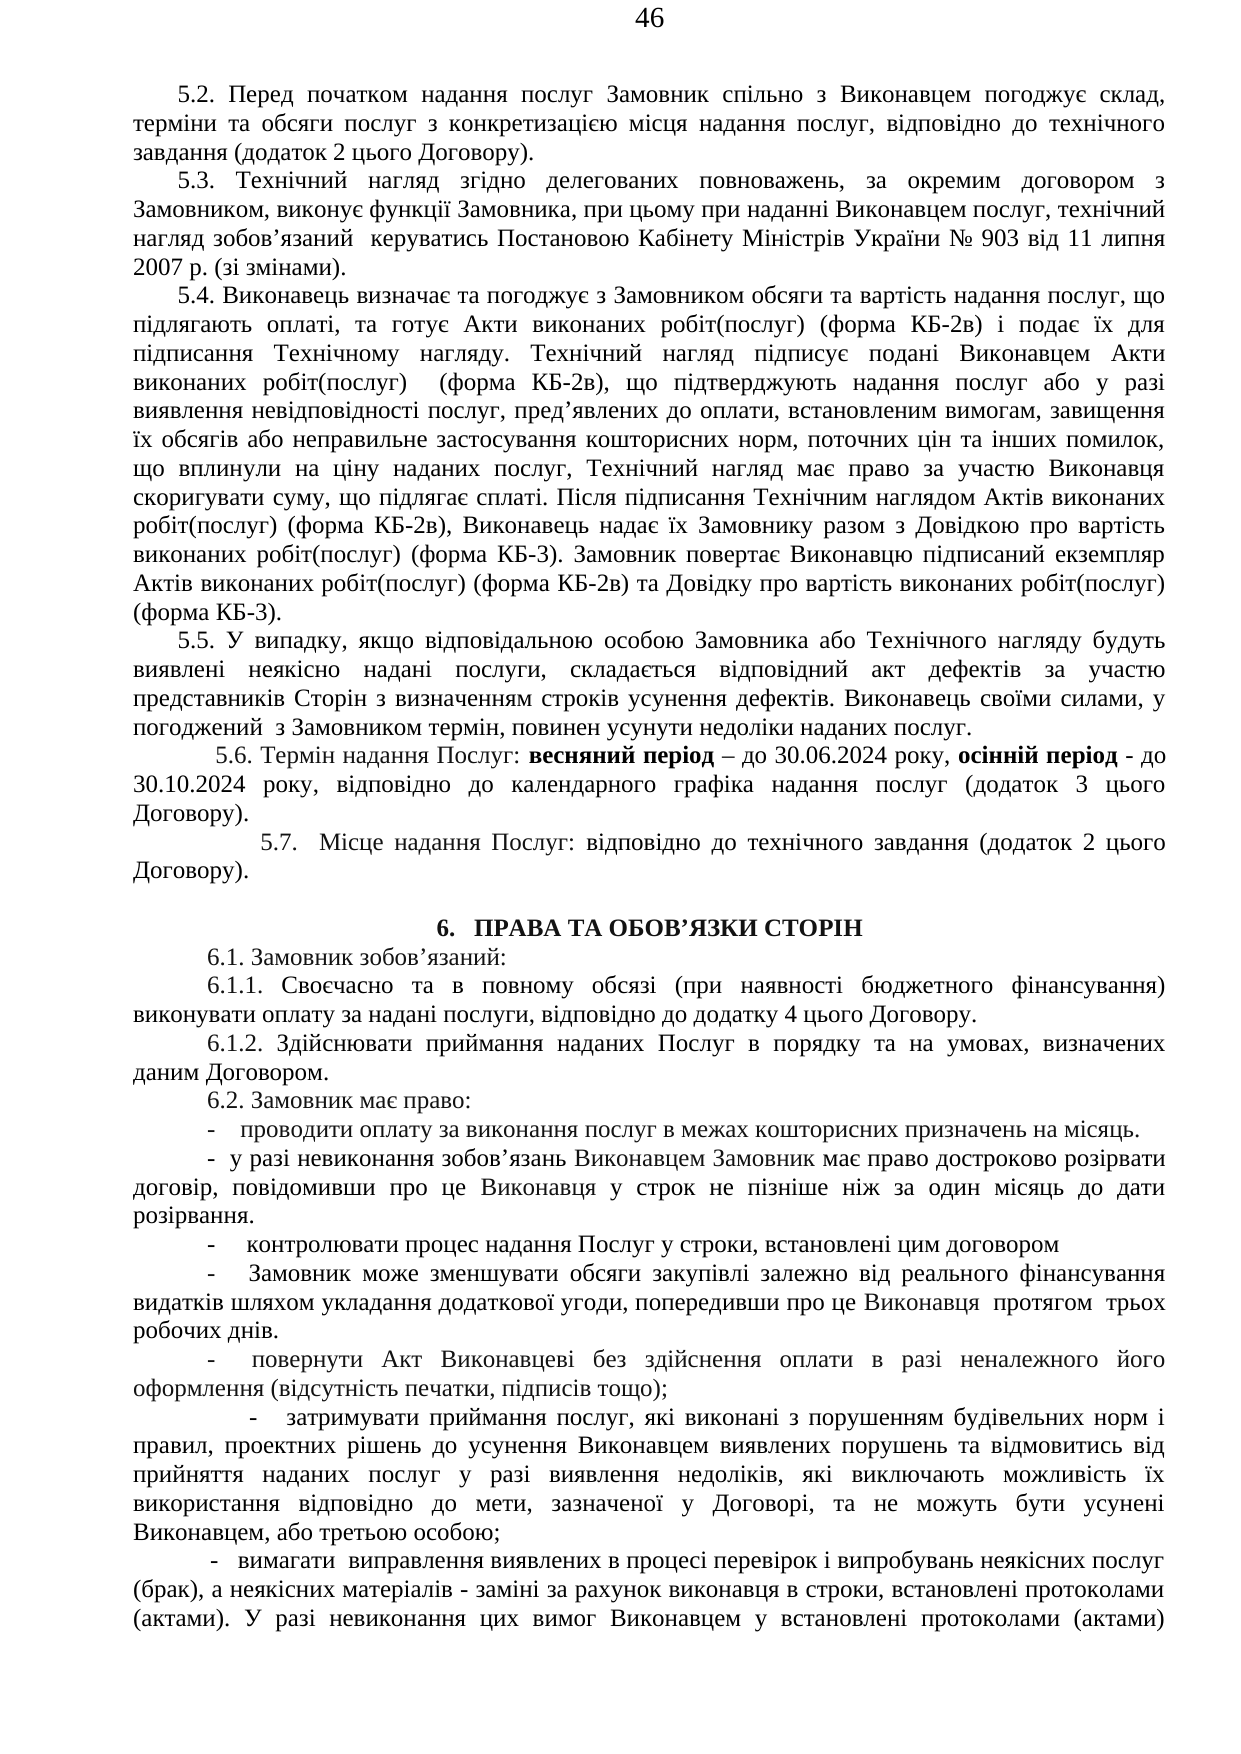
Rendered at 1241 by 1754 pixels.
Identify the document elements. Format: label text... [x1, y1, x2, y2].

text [133, 1545, 1166, 1632]
text 5.2. Перед початком надання послуг Замовник спільно з Виконавцем погоджує склад, терміни та обсяги послуг з конкретизацією місця надання послуг, відповідно до технічного завдання (додаток 2 цього Договору). [133, 79, 1166, 165]
text 5.7. Місце надання Послуг: відповідно до технічного завдання (додаток 2 цього Договору). [133, 827, 1166, 884]
text 6.1.1. Своєчасно та в повному обсязі (при наявності бюджетного фінансування) виконувати оплату за надані послуги, відповідно до додатку 4 цього Договору. [133, 970, 1166, 1028]
text 5.6. Термін надання Послуг: весняний період – до 30.06.2024 року, осінній період - до 30.10.2024 року, відповідно до календарного графіка надання послуг (додаток 3 цього Договору). [133, 740, 1166, 827]
text 5.5. У випадку, якщо відповідальною особою Замовника або Технічного нагляду будуть виявлені неякісно надані послуги, складається відповідний акт дефектів за участю представників Сторін з визначенням строків усунення дефектів. Виконавець своїми силами, у погоджений з Замовником термін, повинен усунути недоліки наданих послуг. [133, 625, 1166, 740]
text 5.4. Виконавець визначає та погоджує з Замовником обсяги та вартість надання послуг, що підлягають оплаті, та готує Акти виконаних робіт(послуг) (форма КБ-2в) і подає їх для підписання Технічному нагляду. Технічний нагляд підписує подані Виконавцем Акти виконаних робіт(послуг) (форма КБ-2в), що підтверджують надання послуг або у разі виявлення невідповідності послуг, пред’явлених до оплати, встановленим вимогам, завищення їх обсягів або неправильне застосування кошторисних норм, поточних цін та інших помилок, що вплинули на ціну наданих послуг, Технічний нагляд має право за участю Виконавця скоригувати суму, що підлягає сплаті. Після підписання Технічним наглядом Актів виконаних робіт(послуг) (форма КБ-2в), Виконавець надає їх Замовнику разом з Довідкою про вартість виконаних робіт(послуг) (форма КБ-3). Замовник повертає Виконавцю підписаний екземпляр Актів виконаних робіт(послуг) (форма КБ-2в) та Довідку про вартість виконаних робіт(послуг) (форма КБ-3). [133, 280, 1166, 625]
text - Замовник може зменшувати обсяги закупівлі залежно від реального фінансування видатків шляхом укладання додаткової угоди, попередивши про це Виконавця протягом трьох робочих днів. [133, 1258, 1166, 1344]
text - проводити оплату за виконання послуг в межах кошторисних призначень на місяць. [133, 1114, 1166, 1143]
text 6.1.2. Здійснювати приймання наданих Послуг в порядку та на умовах, визначених даним Договором. [133, 1028, 1166, 1085]
text - у разі невиконання зобов’язань Виконавцем Замовник має право достроково розірвати договір, повідомивши про це Виконавця у строк не пізніше ніж за один місяць до дати розірвання. [133, 1143, 1166, 1229]
text 6.2. Замовник має право: [133, 1085, 1166, 1114]
text 6.1. Замовник зобов’язаний: [133, 942, 1166, 970]
text 5.3. Технічний нагляд згідно делегованих повноважень, за окремим договором з Замовником, виконує функції Замовника, при цьому при наданні Виконавцем послуг, технічний нагляд зобов’язаний керуватись Постановою Кабінету Міністрів України № 903 від 11 липня 2007 р. (зі змінами). [133, 165, 1166, 280]
text - затримувати приймання послуг, які виконані з порушенням будівельних норм і правил, проектних рішень до усунення Виконавцем виявлених порушень та відмовитись від прийняття наданих послуг у разі виявлення недоліків, які виключають можливість їх використання відповідно до мети, зазначеної у Договорі, та не можуть бути усунені Виконавцем, або третьою особою; [133, 1402, 1166, 1545]
list ПРАВА ТА ОБОВ’ЯЗКИ СТОРІН [133, 913, 1166, 942]
text - повернути Акт Виконавцеві без здійснення оплати в разі неналежного його оформлення (відсутність печатки, підписів тощо); [133, 1344, 1166, 1402]
text - контролювати процес надання Послуг у строки, встановлені цим договором [133, 1229, 1166, 1258]
